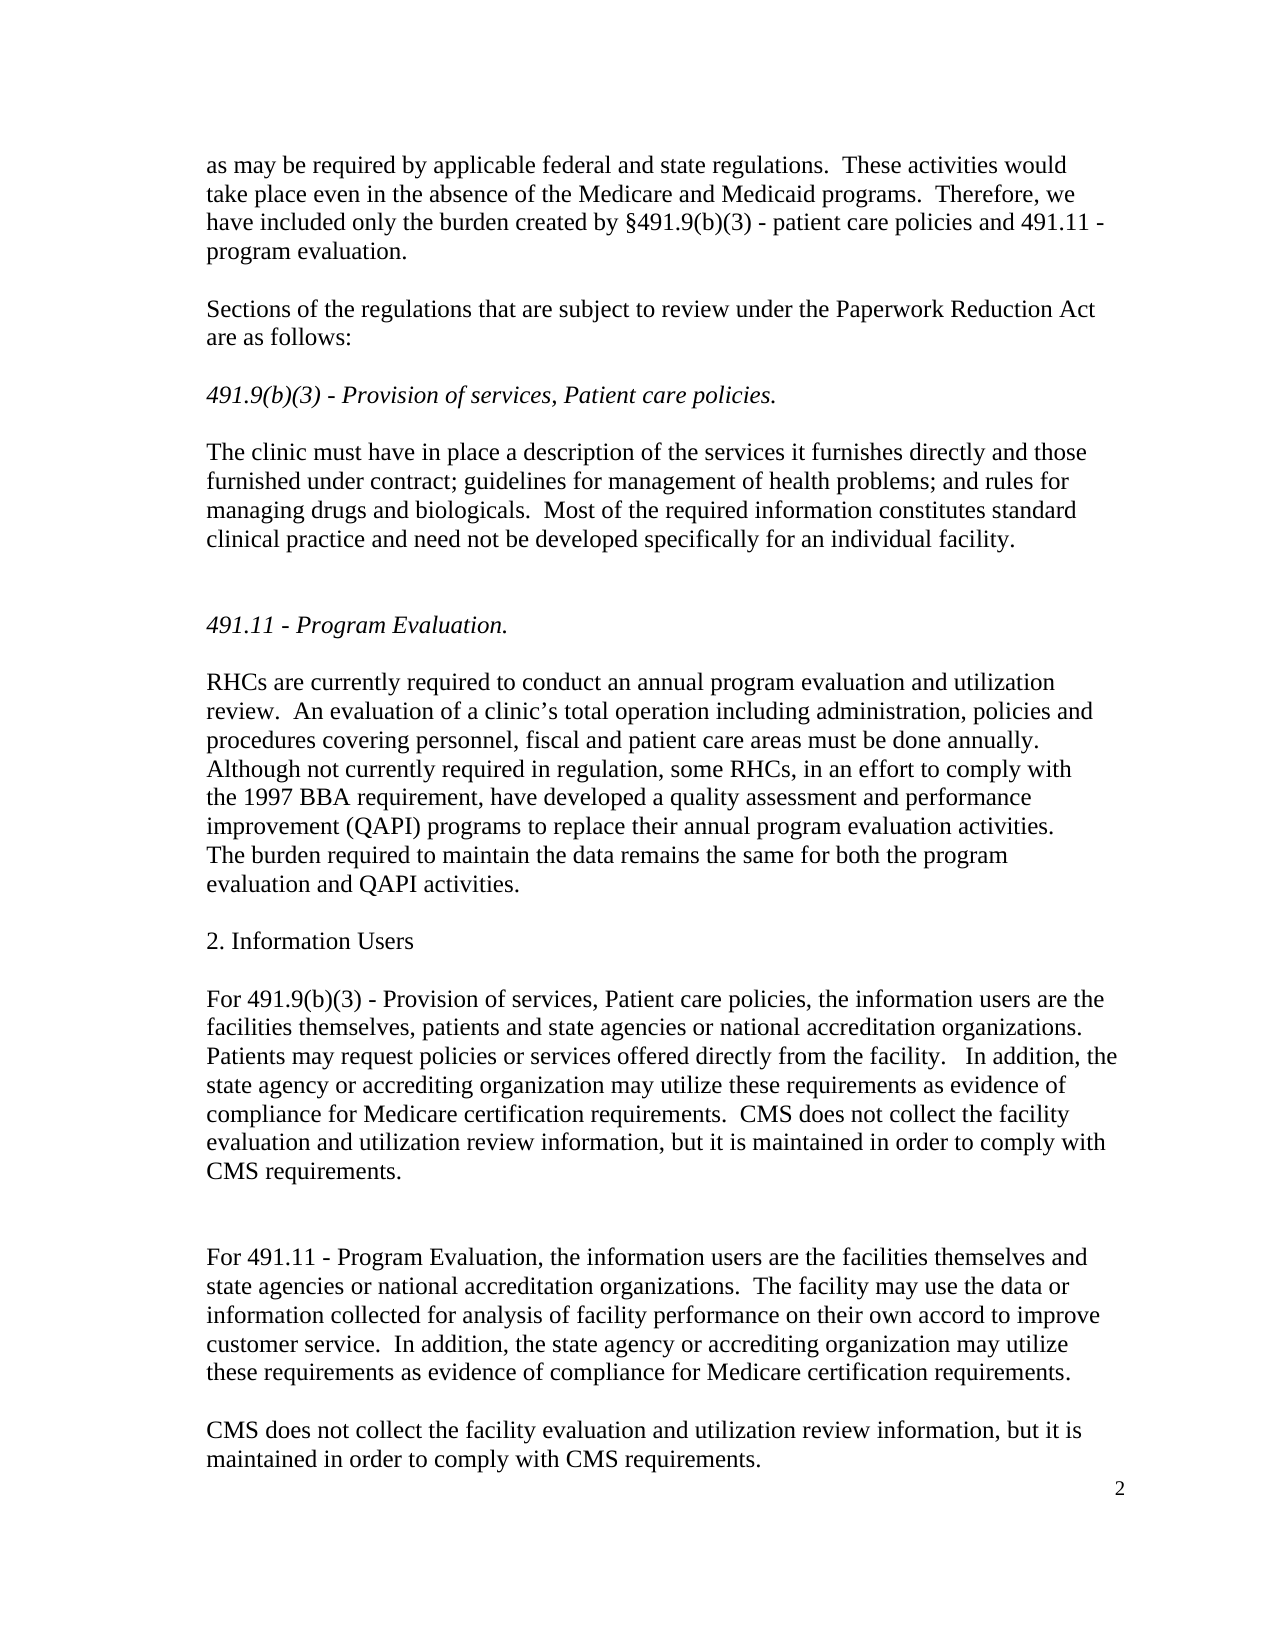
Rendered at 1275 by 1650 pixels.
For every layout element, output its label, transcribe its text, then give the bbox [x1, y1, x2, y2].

text For 491.11 - Program Evaluation, the information users are the facilities themselves and state agencies or national accreditation organizations. The facility may use the data or information collected for analysis of facility performance on their own accord to improve customer service. In addition, the state agency or accrediting organization may utilize these requirements as evidence of compliance for Medicare certification requirements. [206, 1242, 1125, 1386]
text 491.11 - Program Evaluation. [206, 610, 1215, 639]
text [206, 150, 1110, 265]
text CMS does not collect the facility evaluation and utilization review information, but it is maintained in order to comply with CMS requirements. [206, 1415, 1125, 1472]
text For 491.9(b)(3) - Provision of services, Patient care policies, the information users are the facilities themselves, patients and state agencies or national accreditation organizations. Patients may request policies or services offered directly from the facility. In addition, the state agency or accrediting organization may utilize these requirements as evidence of compliance for Medicare certification requirements. CMS does not collect the facility evaluation and utilization review information, but it is maintained in order to comply with CMS requirements. [206, 984, 1125, 1185]
text 491.9(b)(3) - Provision of services, Patient care policies. [206, 380, 1125, 409]
text Sections of the regulations that are subject to review under the Paperwork Reduction Act are as follows: [206, 294, 1125, 351]
text RHCs are currently required to conduct an annual program evaluation and utilization review. An evaluation of a clinic’s total operation including administration, policies and procedures covering personnel, fiscal and patient care areas must be done annually. Although not currently required in regulation, some RHCs, in an effort to comply with the 1997 BBA requirement, have developed a quality assessment and performance improvement (QAPI) programs to replace their annual program evaluation activities. The burden required to maintain the data remains the same for both the program evaluation and QAPI activities. [206, 667, 1101, 897]
text The clinic must have in place a description of the services it furnishes directly and those furnished under contract; guidelines for management of health problems; and rules for managing drugs and biologicals. Most of the required information constitutes standard clinical practice and need not be developed specifically for an individual facility. [206, 437, 1125, 552]
text 2. Information Users [206, 926, 1215, 955]
